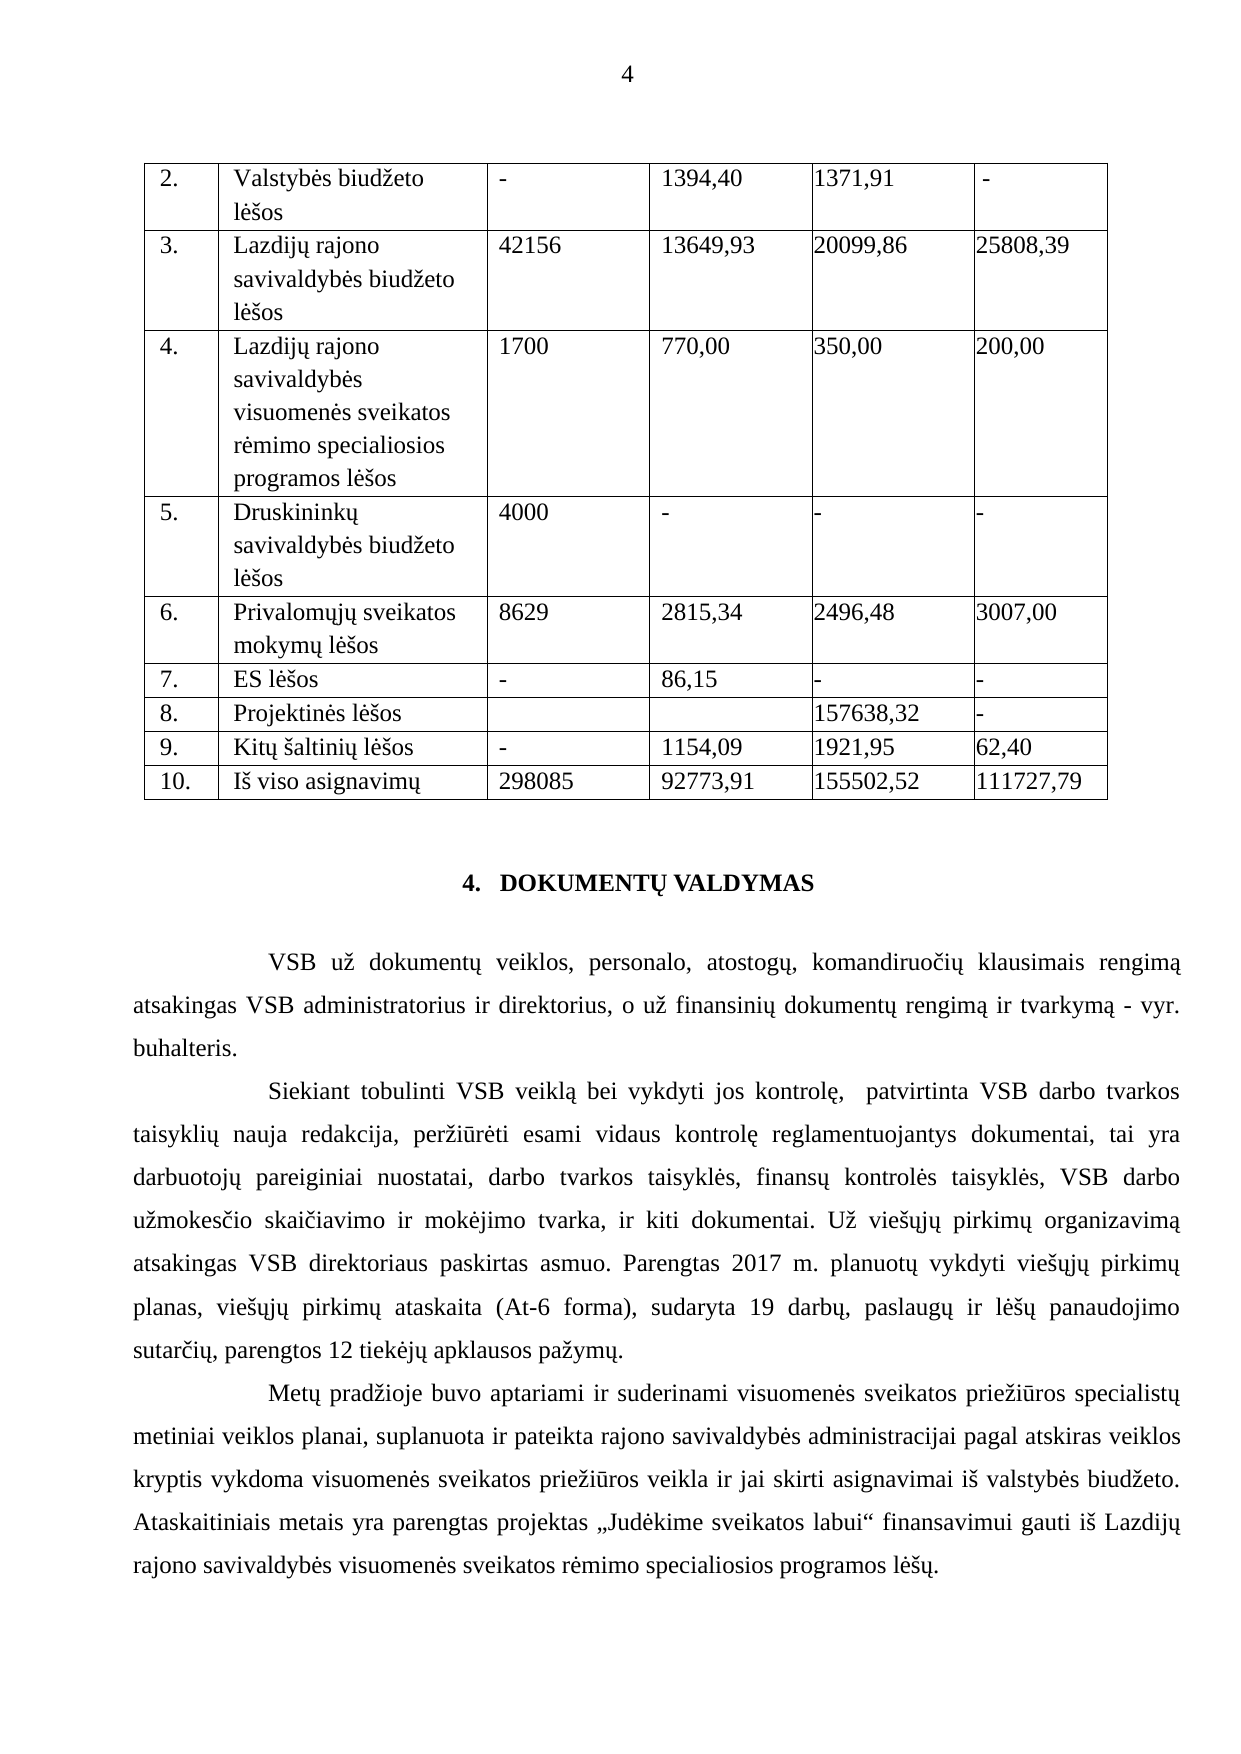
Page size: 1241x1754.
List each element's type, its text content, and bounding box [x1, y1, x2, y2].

table_cell 2815,34 [650, 597, 812, 663]
table_cell 86,15 [650, 664, 812, 697]
table_cell - [975, 497, 1107, 596]
table_cell - [488, 732, 649, 765]
table_cell [650, 698, 812, 731]
table_cell 200,00 [975, 331, 1107, 496]
table_cell - [488, 164, 649, 229]
table_cell [145, 732, 218, 765]
table_cell - [975, 664, 1107, 697]
table_cell ES lėšos [219, 664, 487, 697]
table_cell Lazdijų rajono savivaldybės visuomenės sveikatos rėmimo specialiosios programos lėšos [219, 331, 487, 496]
table_cell 157638,32 [813, 698, 974, 731]
table_cell Valstybės biudžeto lėšos [219, 164, 487, 229]
table_cell 350,00 [813, 331, 974, 496]
table_cell 42156 [488, 231, 649, 330]
table_cell 1371,91 [813, 164, 974, 229]
table_cell [145, 766, 218, 799]
table_cell [145, 664, 218, 697]
text Siekiant tobulinti VSB veiklą bei vykdyti jos kontrolę, patvirtinta VSB darbo tvarkos taisyklių nauja redakcija, peržiūrėti esami vidaus kontrolę reglamentuojantys dokumentai, tai yra darbuotojų pareiginiai nuostatai, darbo tvarkos taisyklės, finansų kontrolės taisyklės, VSB darbo užmokesčio skaičiavimo ir mokėjimo tvarka, ir kiti dokumentai. Už viešųjų pirkimų organizavimą atsakingas VSB direktoriaus paskirtas asmuo. Parengtas 2017 m. planuotų vykdyti viešųjų pirkimų planas, viešųjų pirkimų ataskaita (At-6 forma), sudaryta 19 darbų, paslaugų ir lėšų panaudojimo sutarčių, parengtos 12 tiekėjų apklausos pažymų. [133, 1076, 1181, 1363]
table_cell - [975, 164, 1107, 229]
text VSB už dokumentų veiklos, personalo, atostogų, komandiruočių klausimais rengimą atsakingas VSB administratorius ir direktorius, o už finansinių dokumentų rengimą ir tvarkymą - vyr. buhalteris. [133, 947, 1181, 1062]
table_cell 1394,40 [650, 164, 812, 229]
table_cell 111727,79 [975, 766, 1107, 799]
table_cell 770,00 [650, 331, 812, 496]
table_cell Lazdijų rajono savivaldybės biudžeto lėšos [219, 231, 487, 330]
table_cell 20099,86 [813, 231, 974, 330]
table_cell [145, 698, 218, 731]
table_cell 13649,93 [650, 231, 812, 330]
table_cell [488, 698, 649, 731]
table_cell Kitų šaltinių lėšos [219, 732, 487, 765]
table_cell [145, 231, 218, 330]
table_cell Iš viso asignavimų [219, 766, 487, 799]
table_cell Projektinės lėšos [219, 698, 487, 731]
table_cell 2496,48 [813, 597, 974, 663]
table_cell 3007,00 [975, 597, 1107, 663]
table_cell 1700 [488, 331, 649, 496]
table_cell 8629 [488, 597, 649, 663]
table_cell - [650, 497, 812, 596]
table_cell [145, 164, 218, 229]
table_cell 1154,09 [650, 732, 812, 765]
subtitle DOKUMENTŲ VALDYMAS [95, 868, 1181, 897]
table_cell 1921,95 [813, 732, 974, 765]
table_cell 62,40 [975, 732, 1107, 765]
table_cell - [975, 698, 1107, 731]
table_cell [145, 331, 218, 496]
table_cell - [813, 497, 974, 596]
table_cell - [488, 664, 649, 697]
table_cell [145, 597, 218, 663]
text Metų pradžioje buvo aptariami ir suderinami visuomenės sveikatos priežiūros specialistų metiniai veiklos planai, suplanuota ir pateikta rajono savivaldybės administracijai pagal atskiras veiklos kryptis vykdoma visuomenės sveikatos priežiūros veikla ir jai skirti asignavimai iš valstybės biudžeto. Ataskaitiniais metais yra parengtas projektas „Judėkime sveikatos labui“ finansavimui gauti iš Lazdijų rajono savivaldybės visuomenės sveikatos rėmimo specialiosios programos lėšų. [133, 1378, 1181, 1579]
table_cell 25808,39 [975, 231, 1107, 330]
table_cell 155502,52 [813, 766, 974, 799]
table_cell 4000 [488, 497, 649, 596]
table_cell 92773,91 [650, 766, 812, 799]
table_cell 298085 [488, 766, 649, 799]
table_cell [145, 497, 218, 596]
table_cell Privalomųjų sveikatos mokymų lėšos [219, 597, 487, 663]
table_cell - [813, 664, 974, 697]
table_cell Druskininkų savivaldybės biudžeto lėšos [219, 497, 487, 596]
